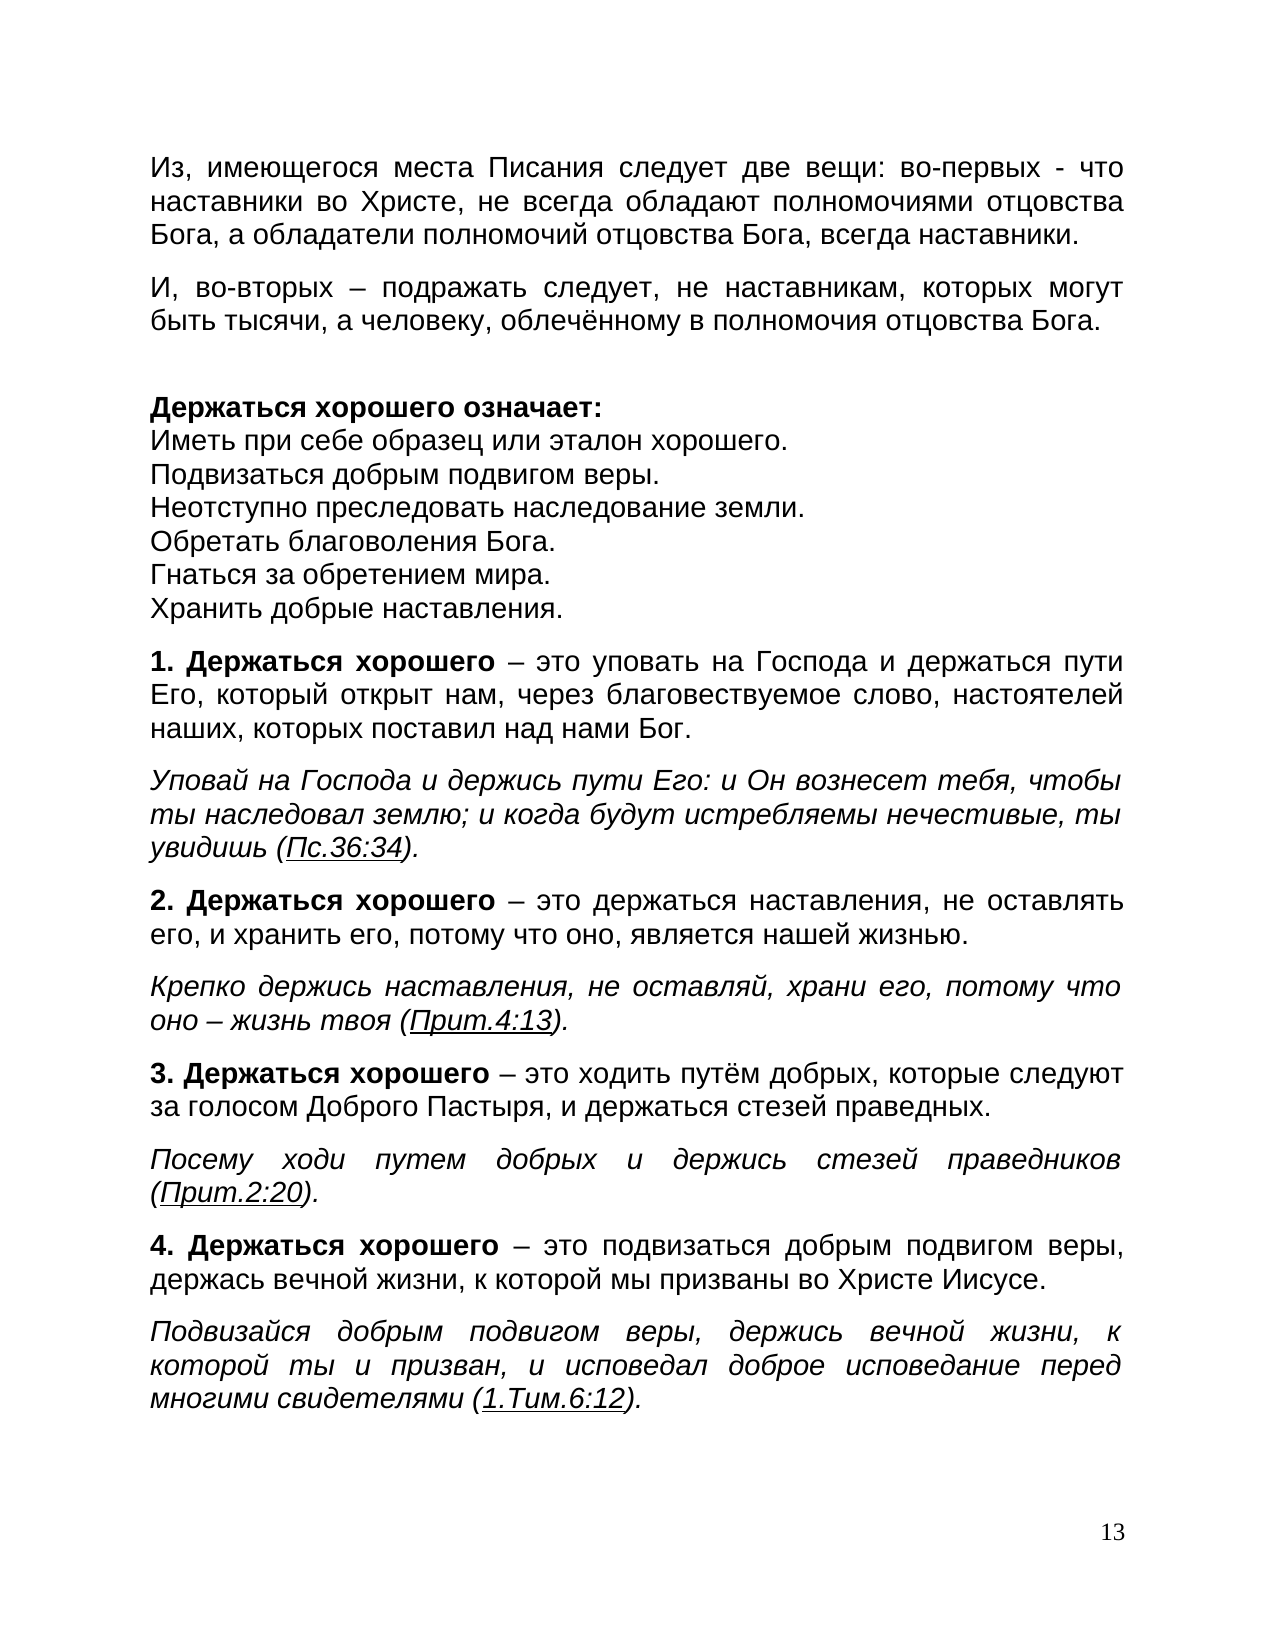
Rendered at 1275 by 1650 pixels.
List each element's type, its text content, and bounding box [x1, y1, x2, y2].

text 3. Держаться хорошего – это ходить путём добрых, которые следуют за голосом Доброго Пастыря, и держаться стезей праведных. [150, 1056, 1125, 1123]
text Подвизаться добрым подвигом веры. [150, 457, 1125, 490]
text 1. Держаться хорошего – это уповать на Господа и держаться пути Его, который открыт нам, через благовествуемое слово, настоятелей наших, которых поставил над нами Бог. [150, 643, 1125, 744]
text Иметь при себе образец или эталон хорошего. [150, 423, 1125, 457]
text Хранить добрые наставления. [150, 591, 1125, 624]
text 4. Держаться хорошего – это подвизаться добрым подвигом веры, держась вечной жизни, к которой мы призваны во Христе Иисусе. [150, 1228, 1125, 1295]
text 2. Держаться хорошего – это держаться наставления, не оставлять его, и хранить его, потому что оно, является нашей жизнью. [150, 883, 1125, 950]
text Обретать благоволения Бога. [150, 524, 1125, 557]
text Гнаться за обретением мира. [150, 557, 1125, 591]
text Крепко держись наставления, не оставляй, храни его, потому что оно – жизнь твоя (Прит.4:13). [150, 969, 1125, 1036]
text Неотступно преследовать наследование земли. [150, 490, 1125, 524]
text Уповай на Господа и держись пути Его: и Он вознесет тебя, чтобы ты наследовал землю; и когда будут истребляемы нечестивые, ты увидишь (Пс.36:34). [150, 763, 1125, 864]
text И, во-вторых – подражать следует, не наставникам, которых могут быть тысячи, а человеку, облечённому в полномочия отцовства Бога. [150, 270, 1125, 337]
text Подвизайся добрым подвигом веры, держись вечной жизни, к которой ты и призван, и исповедал доброе исповедание перед многими свидетелями (1.Тим.6:12). [150, 1314, 1125, 1415]
text Держаться хорошего означает: [150, 389, 1125, 423]
text Из, имеющегося места Писания следует две вещи: во-первых - что наставники во Христе, не всегда обладают полномочиями отцовства Бога, а обладатели полномочий отцовства Бога, всегда наставники. [150, 150, 1125, 251]
text Посему ходи путем добрых и держись стезей праведников (Прит.2:20). [150, 1142, 1125, 1209]
